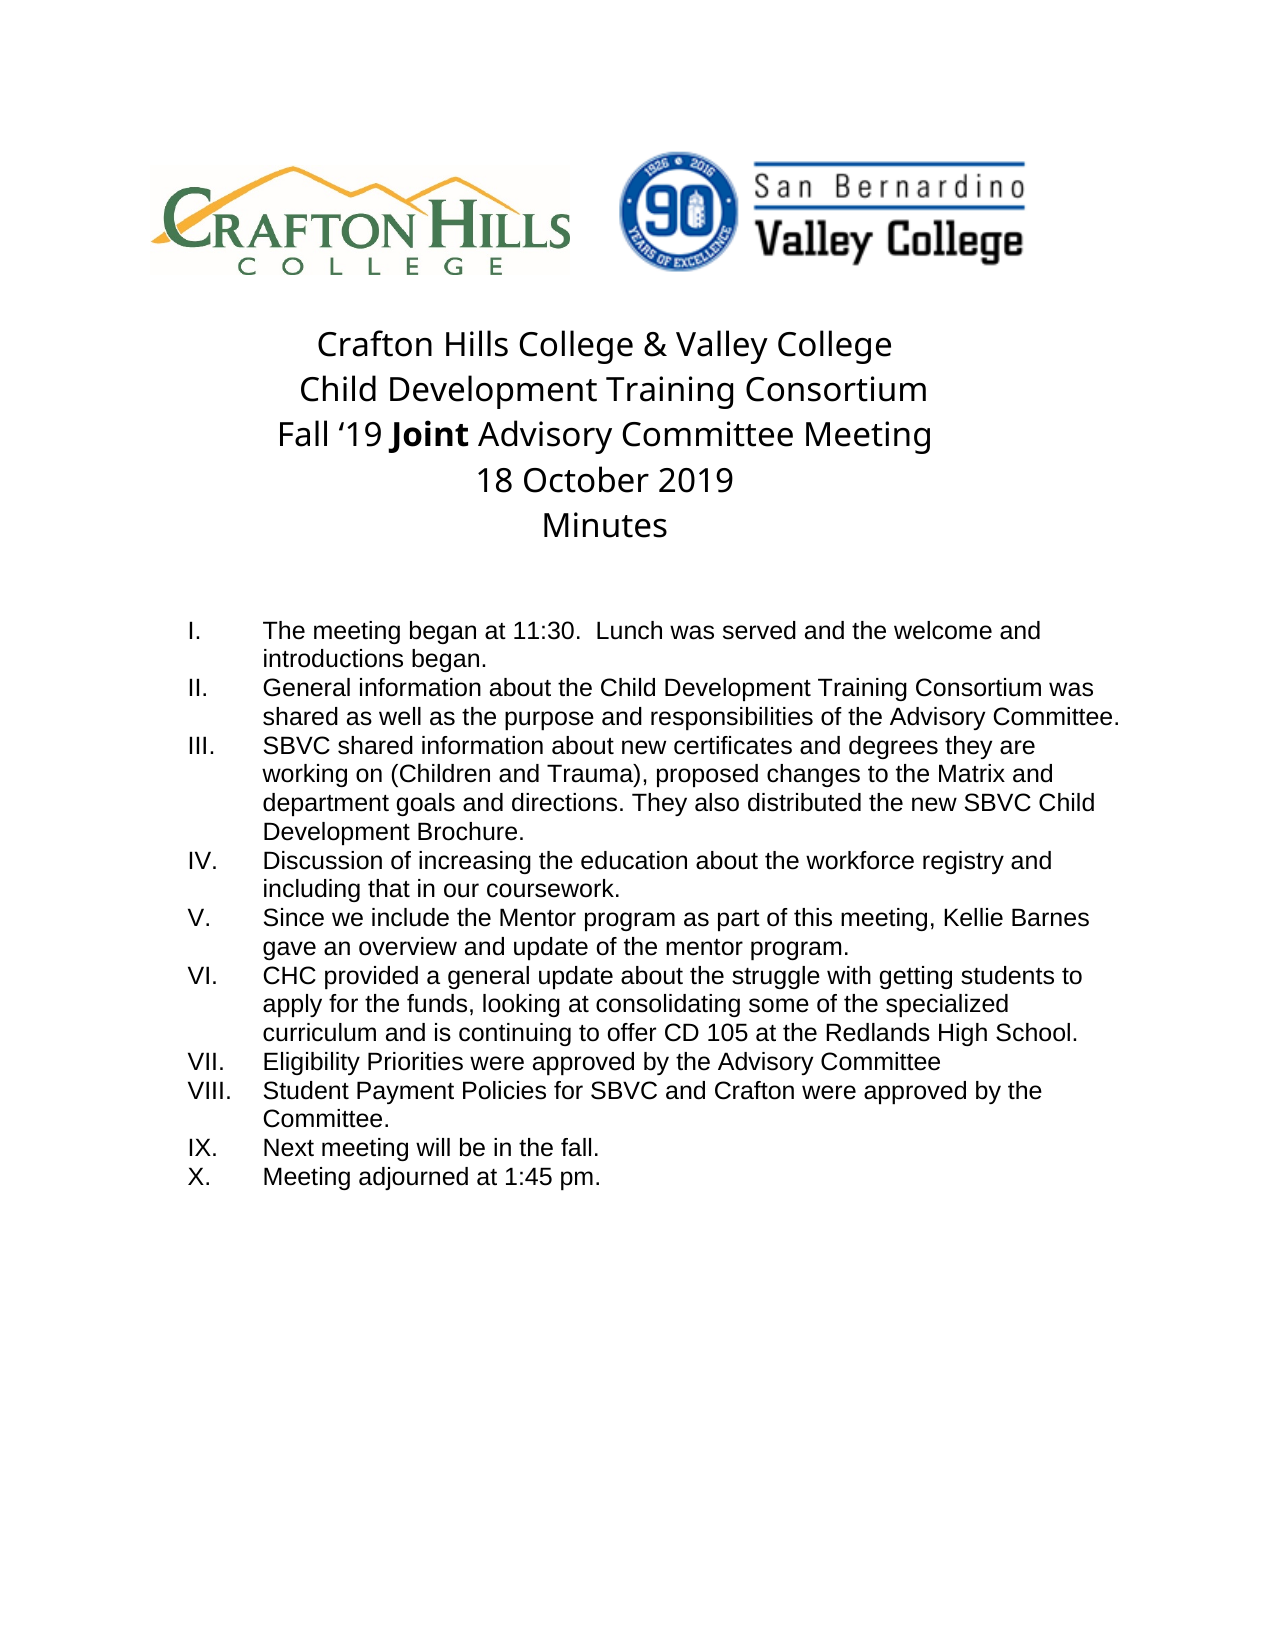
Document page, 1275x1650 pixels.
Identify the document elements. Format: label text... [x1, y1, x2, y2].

text Crafton Hills College & Valley College [84, 320, 1125, 366]
text 18 October 2019 [84, 457, 1125, 502]
list Eligibility Priorities were approved by the Advisory Committee [187, 1047, 1125, 1076]
list Next meeting will be in the fall. [187, 1133, 1125, 1162]
text Minutes [84, 502, 1125, 547]
list CHC provided a general update about the struggle with getting students to apply for the funds, looking at consolidating some of the specialized curriculum and is continuing to offer CD 105 at the Redlands High School. [187, 961, 1125, 1047]
list Discussion of increasing the education about the workforce registry and including that in our coursework. [187, 846, 1125, 903]
list SBVC shared information about new certificates and degrees they are working on (Children and Trauma), proposed changes to the Matrix and department goals and directions. They also distributed the new SBVC Child Development Brochure. [187, 731, 1125, 846]
list The meeting began at 11:30. Lunch was served and the welcome and introductions began. [187, 616, 1125, 673]
list Since we include the Mentor program as part of this meeting, Kellie Barnes gave an overview and update of the mentor program. [187, 903, 1125, 961]
list General information about the Child Development Training Consortium was shared as well as the purpose and responsibilities of the Advisory Committee. [187, 673, 1125, 731]
text Child Development Training Consortium [84, 366, 1144, 411]
text Fall ‘19 Joint Advisory Committee Meeting [84, 411, 1125, 457]
picture [618, 150, 1028, 275]
list Meeting adjourned at 1:45 pm. [187, 1162, 1125, 1191]
picture [150, 165, 570, 275]
list Student Payment Policies for SBVC and Crafton were approved by the Committee. [187, 1076, 1125, 1133]
